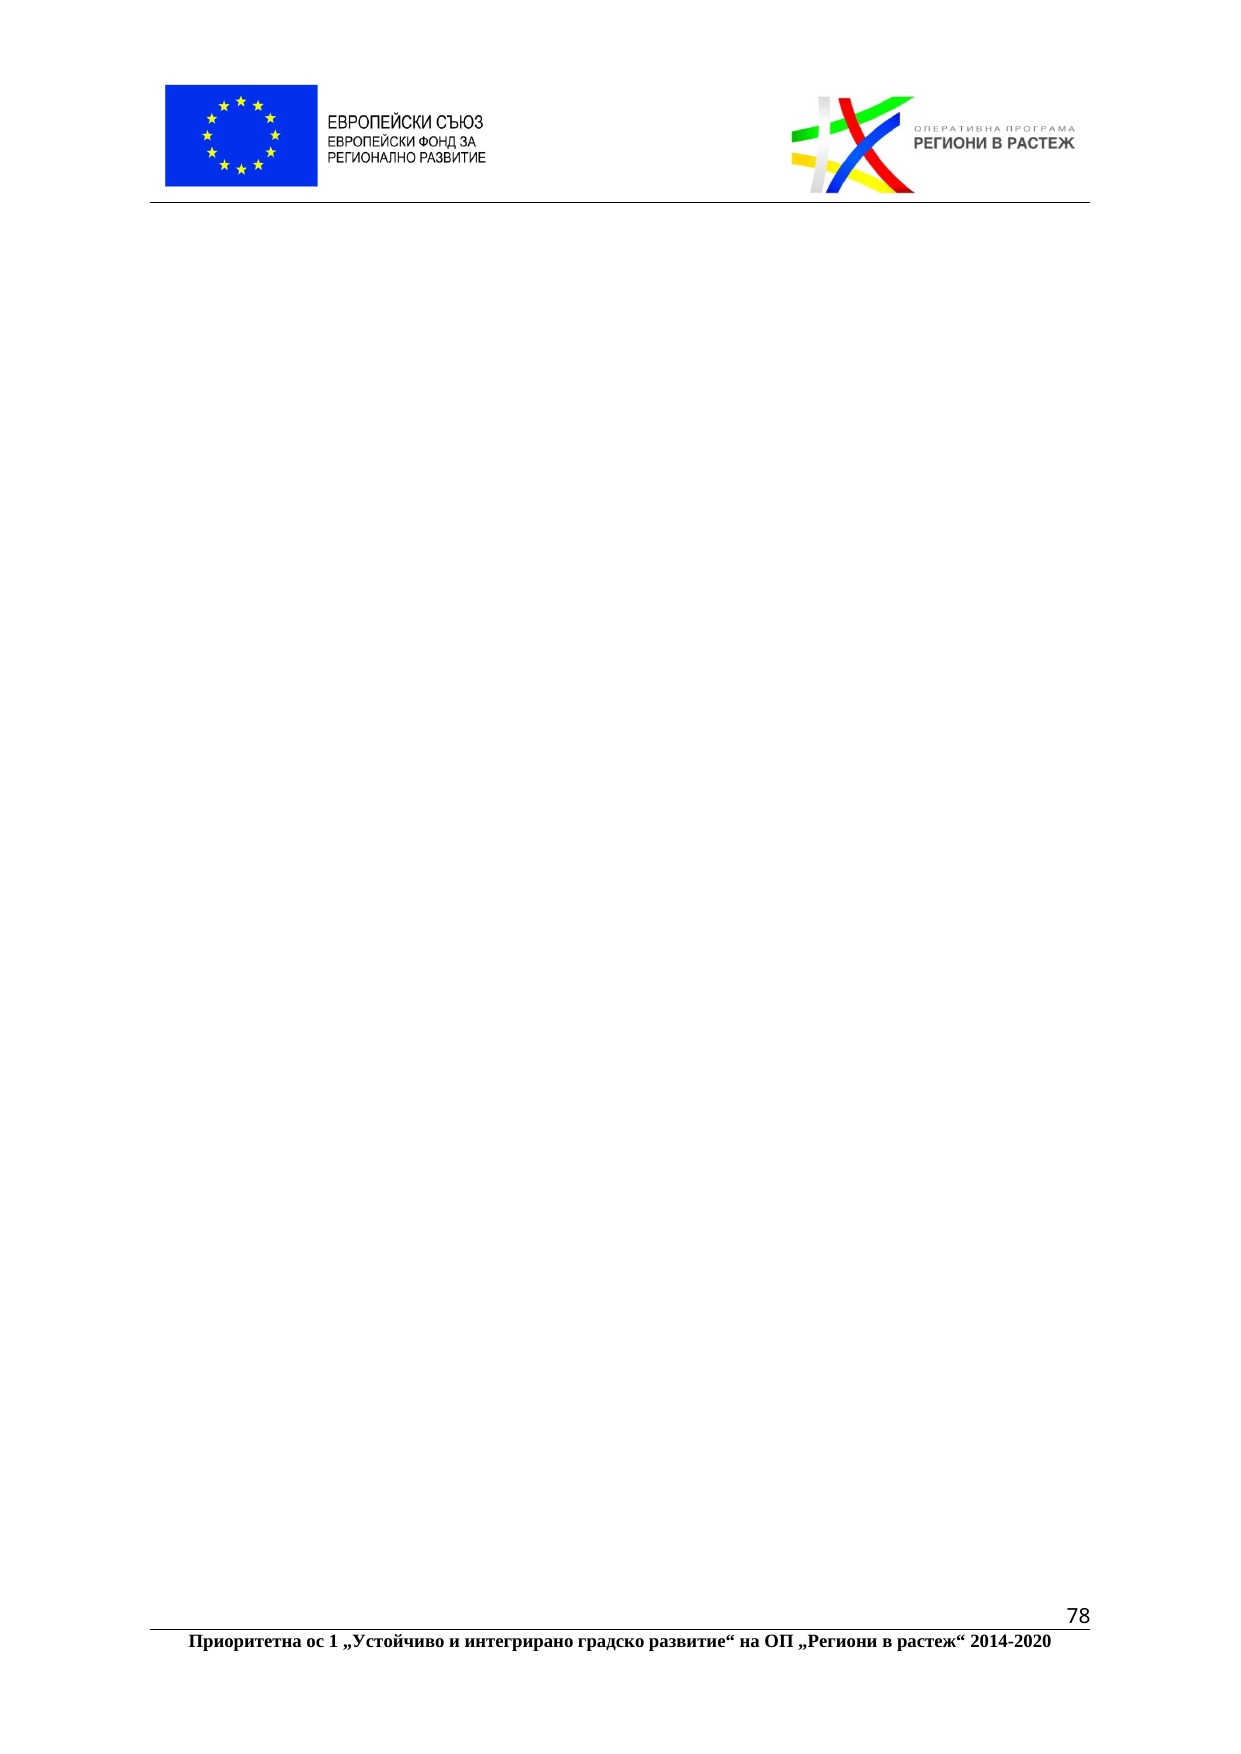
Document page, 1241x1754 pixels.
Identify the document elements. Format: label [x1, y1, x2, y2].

picture [150, 73, 513, 200]
picture [776, 88, 1095, 200]
